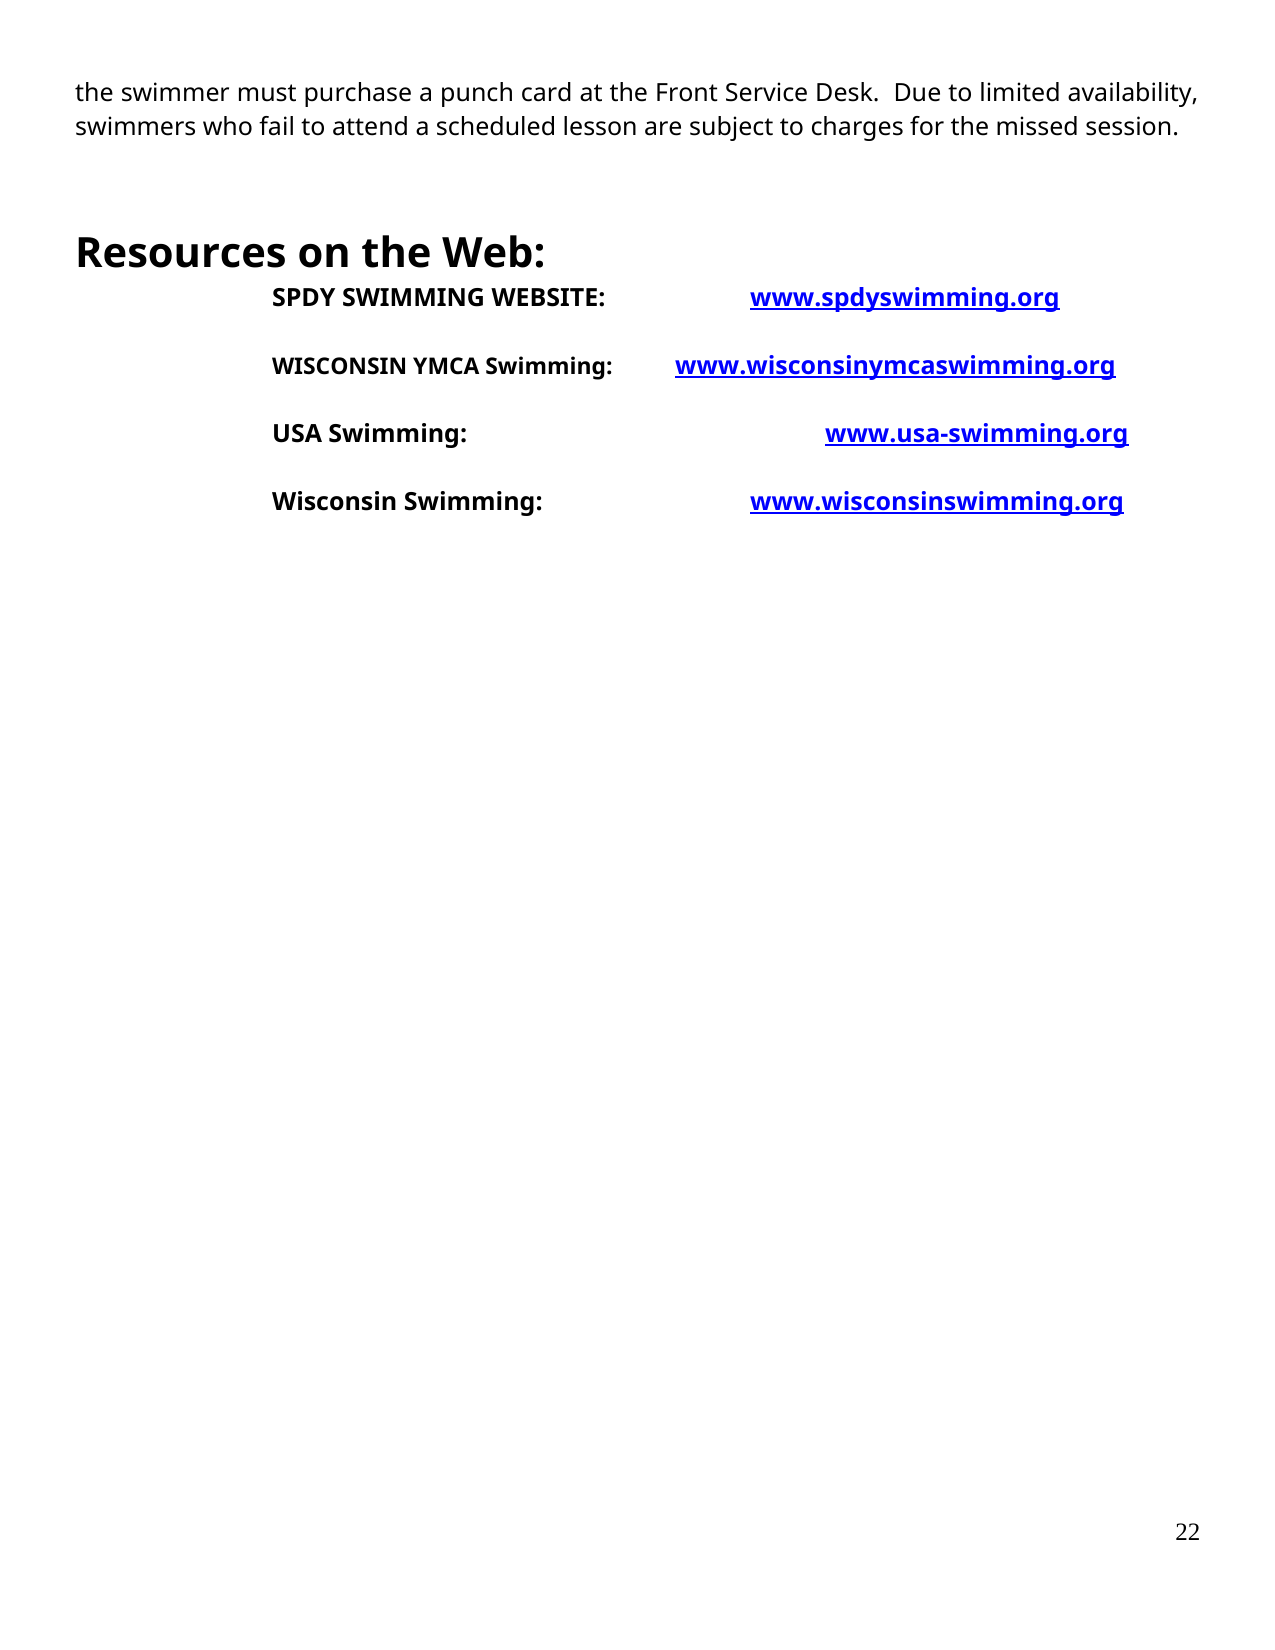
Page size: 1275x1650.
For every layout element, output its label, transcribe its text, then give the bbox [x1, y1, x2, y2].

text USA Swimming: www.usa-swimming.org [75, 416, 1200, 449]
text Wisconsin Swimming: www.wisconsinswimming.org [75, 484, 1200, 518]
text Resources on the Web: [75, 222, 1200, 279]
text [75, 75, 1200, 143]
text WISCONSIN YMCA Swimming: www.wisconsinymcaswimming.org [75, 347, 1200, 381]
text SPDY SWIMMING WEBSITE: www.spdyswimming.org [75, 279, 1200, 313]
